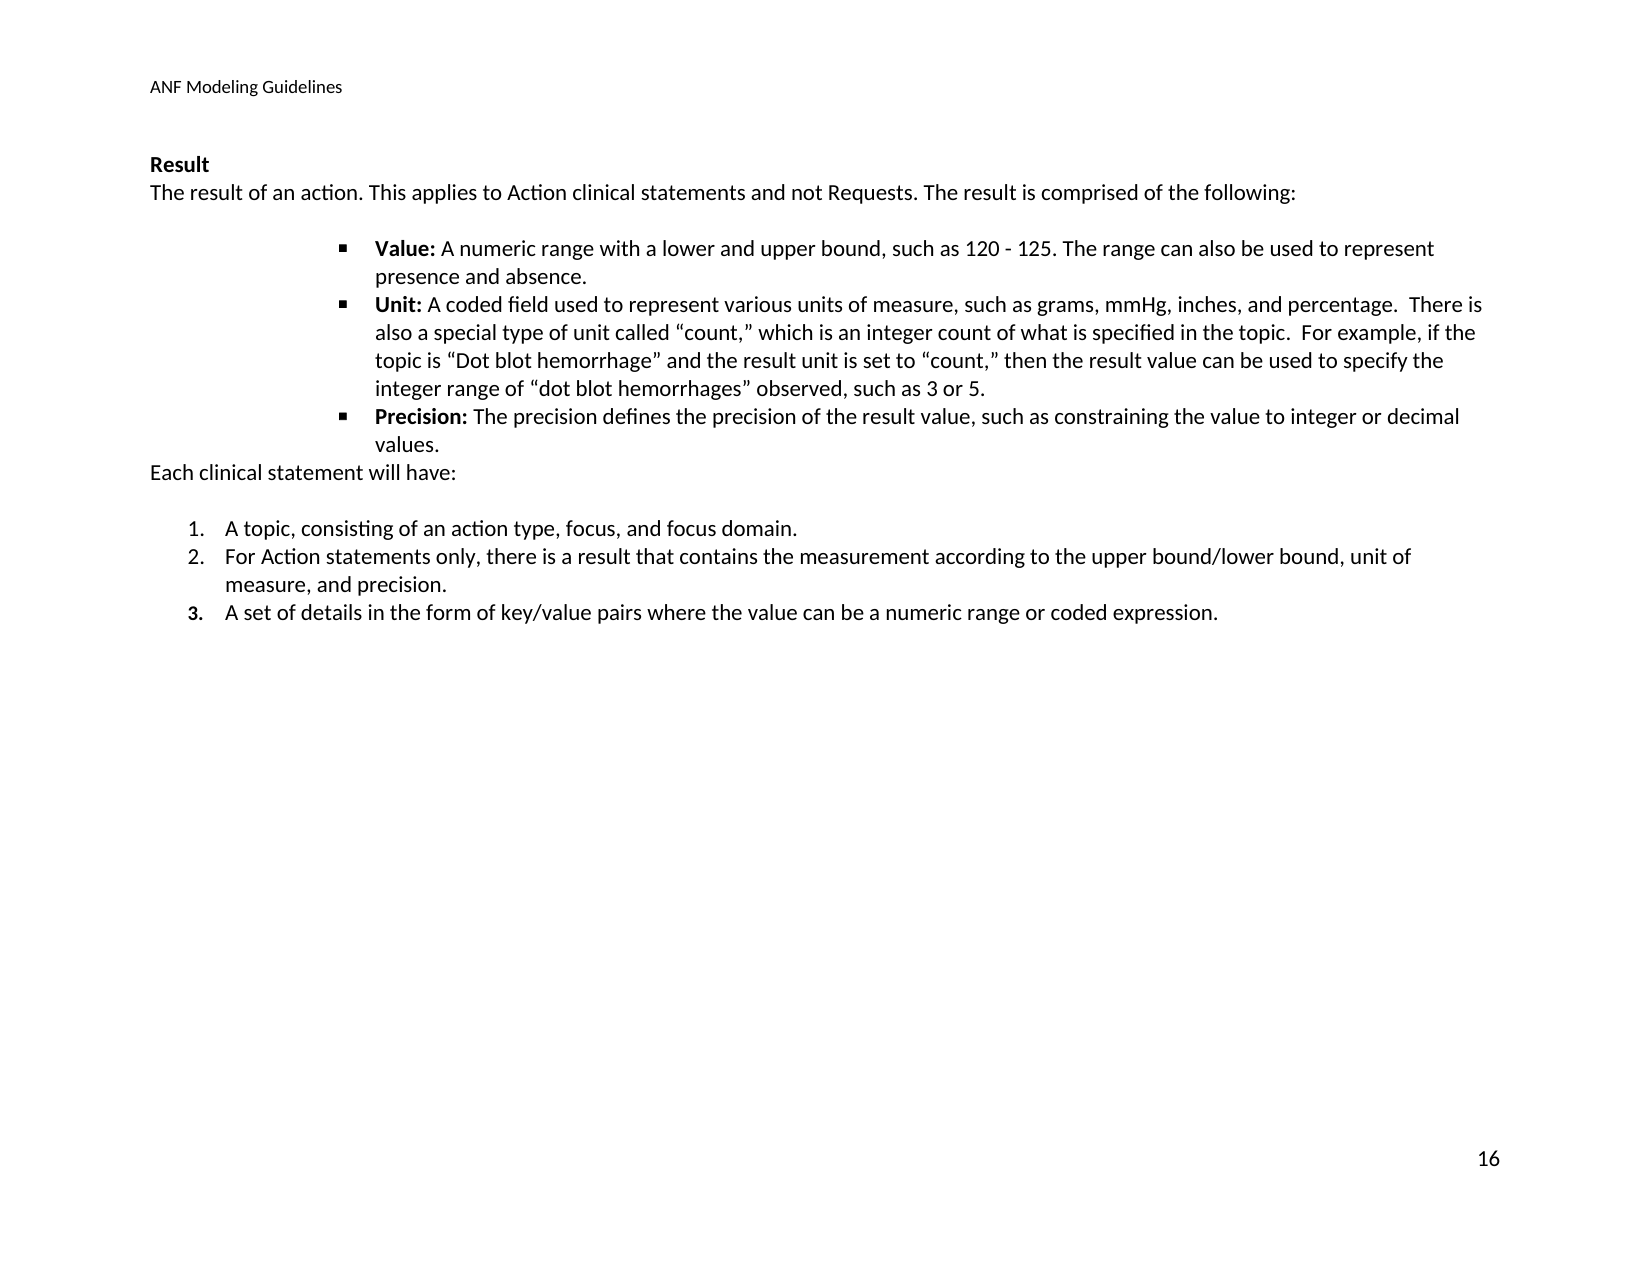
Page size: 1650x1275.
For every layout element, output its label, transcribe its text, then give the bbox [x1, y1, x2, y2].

list A topic, consisting of an action type, focus, and focus domain. [187, 514, 1500, 542]
text The result of an action. This applies to Action clinical statements and not Requests. The result is comprised of the following: [150, 178, 1500, 206]
list Unit: A coded field used to represent various units of measure, such as grams, mmHg, inches, and percentage. There is also a special type of unit called “count,” which is an integer count of what is specified in the topic. For example, if the topic is “Dot blot hemorrhage” and the result unit is set to “count,” then the result value can be used to specify the integer range of “dot blot hemorrhages” observed, such as 3 or 5. [337, 290, 1500, 402]
list For Action statements only, there is a result that contains the measurement according to the upper bound/lower bound, unit of measure, and precision. [187, 542, 1500, 598]
text Result [150, 150, 1500, 178]
list Value: A numeric range with a lower and upper bound, such as 120 - 125. The range can also be used to represent presence and absence. [337, 234, 1500, 290]
text Each clinical statement will have: [150, 458, 1500, 486]
list Precision: The precision defines the precision of the result value, such as constraining the value to integer or decimal values. [337, 402, 1500, 458]
list A set of details in the form of key/value pairs where the value can be a numeric range or coded expression. [187, 598, 1500, 626]
